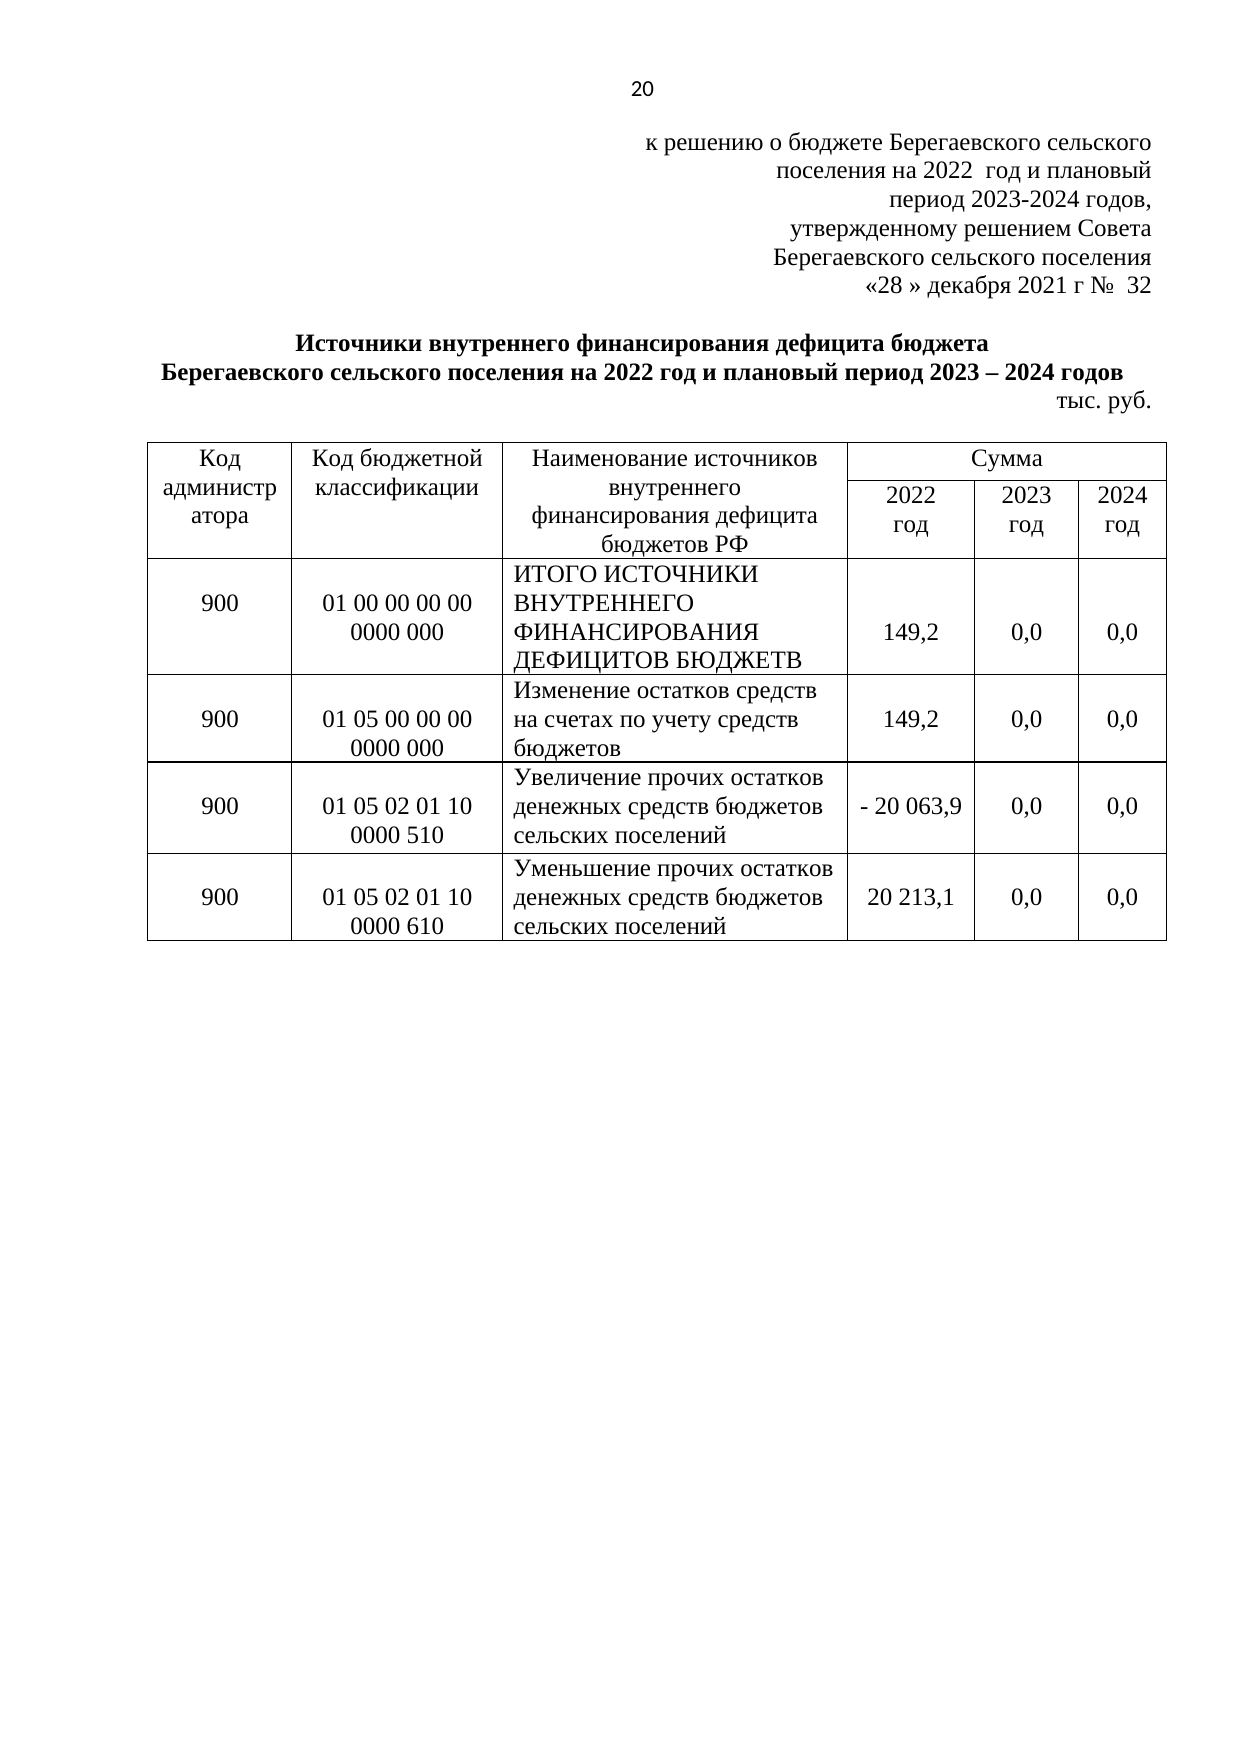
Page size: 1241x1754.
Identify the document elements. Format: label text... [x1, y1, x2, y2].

table_header Код бюджетной классификации [292, 443, 502, 558]
table_cell 900 [148, 763, 291, 852]
table_cell 0,0 [1079, 854, 1166, 940]
text к решению о бюджете Берегаевского сельского [133, 127, 1152, 155]
text «28 » декабря 2021 г № 32 [133, 270, 1152, 299]
table_cell 0,0 [1079, 763, 1166, 852]
table_cell 2024 год [1079, 481, 1166, 558]
table_cell 149,2 [848, 675, 974, 761]
table_cell 149,2 [848, 559, 974, 674]
table_cell 20 213,1 [848, 854, 974, 940]
table_header Сумма [848, 443, 1166, 479]
table_cell 2023 год [975, 481, 1078, 558]
text Берегаевского сельского поселения на 2022 год и плановый период 2023 – 2024 годов [133, 357, 1152, 385]
table_cell Изменение остатков средств на счетах по учету средств бюджетов [503, 675, 847, 761]
text период 2023-2024 годов, [133, 184, 1152, 213]
text поселения на 2022 год и плановый [133, 155, 1152, 184]
text Берегаевского сельского поселения [133, 242, 1152, 270]
table_cell 0,0 [1079, 675, 1166, 761]
table_cell 01 00 00 00 00 0000 000 [292, 559, 502, 674]
table_cell Уменьшение прочих остатков денежных средств бюджетов сельских поселений [503, 854, 847, 940]
text утвержденному решением Совета [133, 213, 1152, 242]
table_cell 0,0 [975, 675, 1078, 761]
table_cell 0,0 [975, 559, 1078, 674]
table_header Наименование источников внутреннего финансирования дефицита бюджетов РФ [503, 443, 847, 558]
table_cell ИТОГО ИСТОЧНИКИ ВНУТРЕННЕГО ФИНАНСИРОВАНИЯ ДЕФИЦИТОВ БЮДЖЕТВ [503, 559, 847, 674]
table_cell 01 05 02 01 10 0000 610 [292, 854, 502, 940]
table_cell 900 [148, 854, 291, 940]
table_cell 0,0 [975, 763, 1078, 852]
table_cell - 20 063,9 [848, 763, 974, 852]
table_cell 900 [148, 559, 291, 674]
table_cell 2022 год [848, 481, 974, 558]
text Источники внутреннего финансирования дефицита бюджета [133, 328, 1152, 357]
table_cell 0,0 [1079, 559, 1166, 674]
table_cell 01 05 02 01 10 0000 510 [292, 763, 502, 852]
table_cell 900 [148, 675, 291, 761]
table_cell 0,0 [975, 854, 1078, 940]
table_cell 01 05 00 00 00 0000 000 [292, 675, 502, 761]
table_header Код администратора [148, 443, 291, 558]
text тыс. руб. [133, 385, 1152, 414]
table_cell Увеличение прочих остатков денежных средств бюджетов сельских поселений [503, 763, 847, 852]
